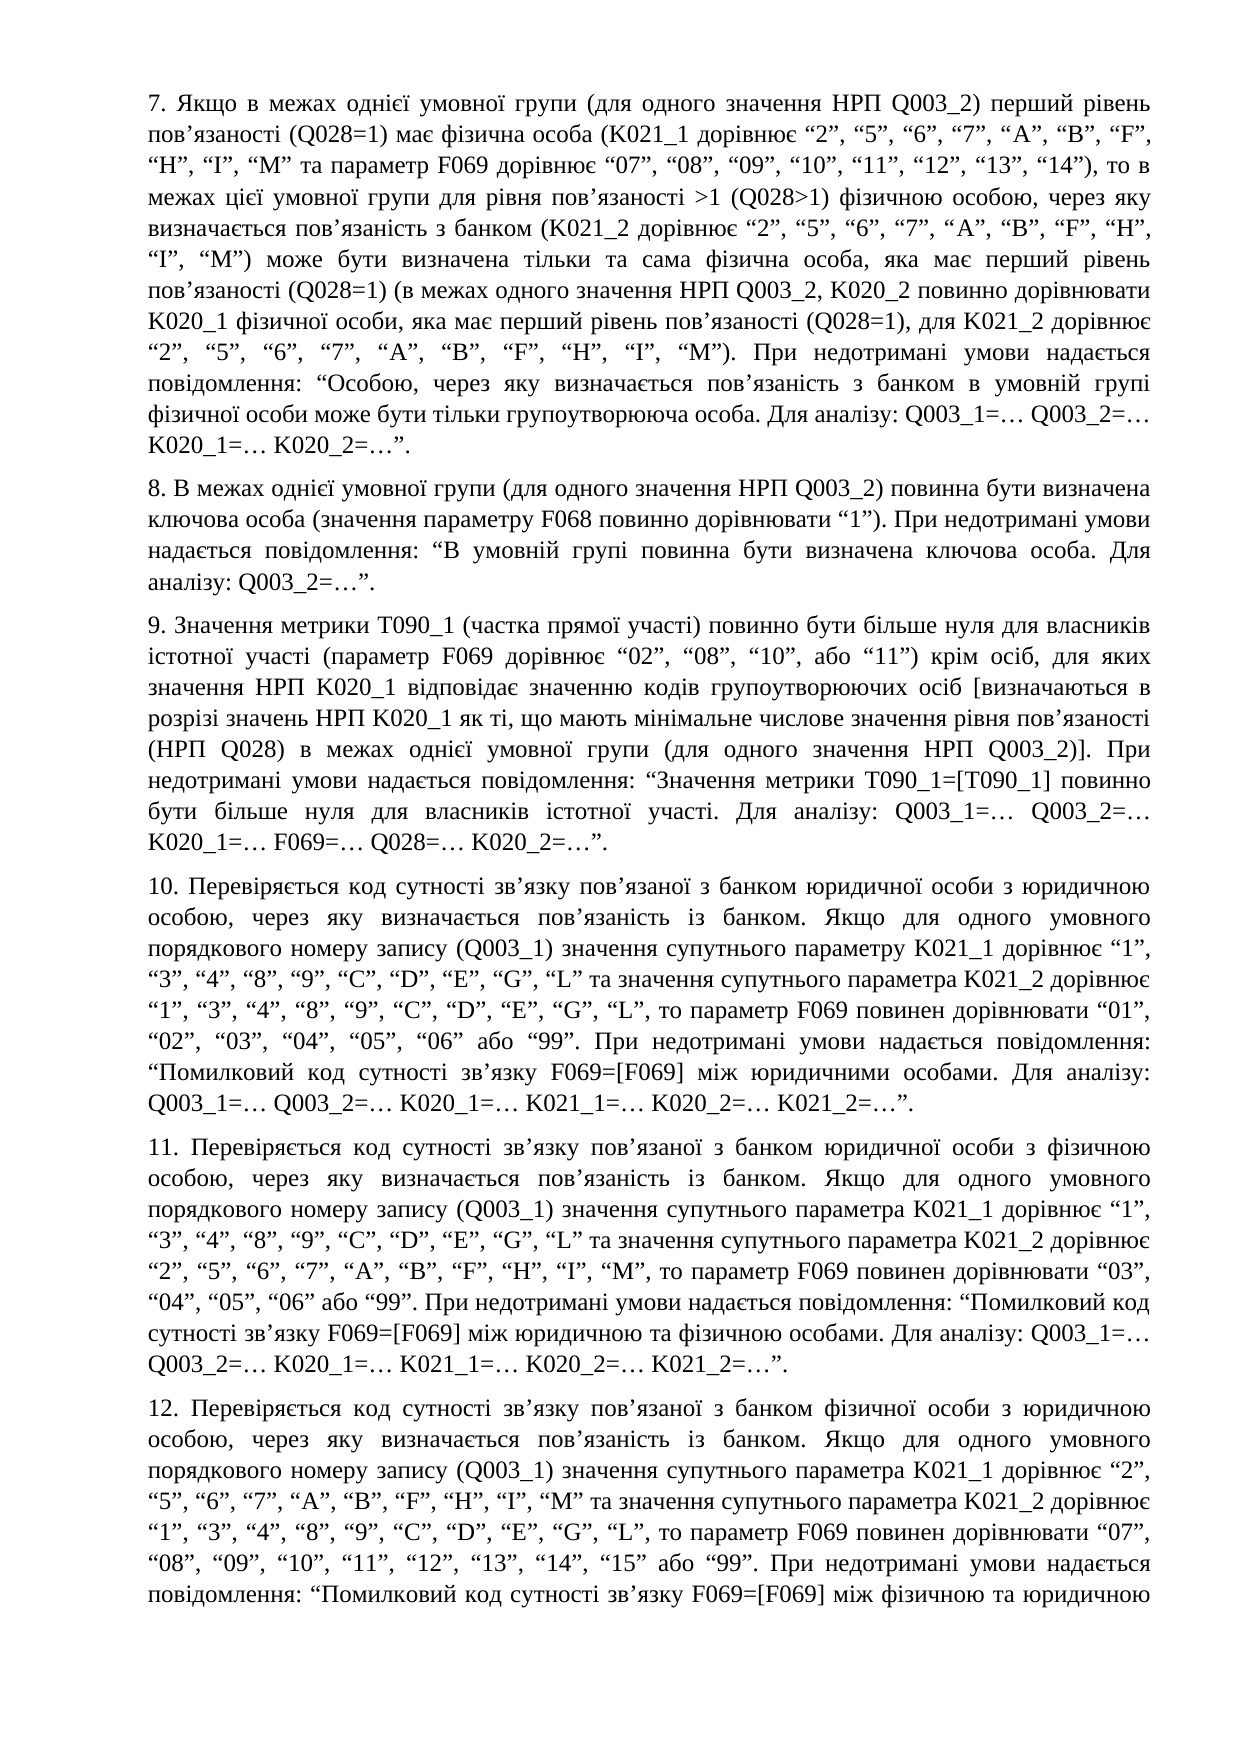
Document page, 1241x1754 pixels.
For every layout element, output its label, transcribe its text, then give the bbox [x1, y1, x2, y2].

text 11. Перевіряється код сутності зв’язку пов’язаної з банком юридичної особи з фізичною особою, через яку визначається пов’язаність із банком. Якщо для одного умовного порядкового номеру запису (Q003_1) значення супутнього параметра K021_1 дорівнює “1”, “3”, “4”, “8”, “9”, “C”, “D”, “E”, “G”, “L” та значення супутнього параметра K021_2 дорівнює “2”, “5”, “6”, “7”, “A”, “B”, “F”, “H”, “I”, “M”, то параметр F069 повинен дорівнювати “03”, “04”, “05”, “06” або “99”. При недотримані умови надається повідомлення: “Помилковий код сутності зв’язку F069=[F069] між юридичною та фізичною особами. Для аналізу: Q003_1=… Q003_2=… K020_1=… K021_1=… K020_2=… K021_2=…”. [148, 1132, 1152, 1378]
text 7. Якщо в межах однієї умовної групи (для одного значення НРП Q003_2) перший рівень пов’язаності (Q028=1) має фізична особа (K021_1 дорівнює “2”, “5”, “6”, “7”, “A”, “B”, “F”, “H”, “I”, “M” та параметр F069 дорівнює “07”, “08”, “09”, “10”, “11”, “12”, “13”, “14”), то в межах цієї умовної групи для рівня пов’язаності >1 (Q028>1) фізичною особою, через яку визначається пов’язаність з банком (K021_2 дорівнює “2”, “5”, “6”, “7”, “A”, “B”, “F”, “H”, “I”, “M”) може бути визначена тільки та сама фізична особа, яка має перший рівень пов’язаності (Q028=1) (в межах одного значення НРП Q003_2, K020_2 повинно дорівнювати K020_1 фізичної особи, яка має перший рівень пов’язаності (Q028=1), для K021_2 дорівнює “2”, “5”, “6”, “7”, “A”, “B”, “F”, “H”, “I”, “M”). При недотримані умови надається повідомлення: “Особою, через яку визначається пов’язаність з банком в умовній групі фізичної особи може бути тільки групоутворююча особа. Для аналізу: Q003_1=… Q003_2=… K020_1=… K020_2=…”. [148, 88, 1152, 459]
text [148, 1393, 1152, 1608]
text 9. Значення метрики T090_1 (частка прямої участі) повинно бути більше нуля для власників істотної участі (параметр F069 дорівнює “02”, “08”, “10”, або “11”) крім осіб, для яких значення НРП K020_1 відповідає значенню кодів групоутворюючих осіб [визначаються в розрізі значень НРП K020_1 як ті, що мають мінімальне числове значення рівня пов’язаності (НРП Q028) в межах однієї умовної групи (для одного значення НРП Q003_2)]. При недотримані умови надається повідомлення: “Значення метрики T090_1=[T090_1] повинно бути більше нуля для власників істотної участі. Для аналізу: Q003_1=… Q003_2=… K020_1=… F069=… Q028=… K020_2=…”. [148, 610, 1152, 856]
text 8. В межах однієї умовної групи (для одного значення НРП Q003_2) повинна бути визначена ключова особа (значення параметру F068 повинно дорівнювати “1”). При недотримані умови надається повідомлення: “В умовній групі повинна бути визначена ключова особа. Для аналізу: Q003_2=…”. [148, 473, 1152, 595]
text 10. Перевіряється код сутності зв’язку пов’язаної з банком юридичної особи з юридичною особою, через яку визначається пов’язаність із банком. Якщо для одного умовного порядкового номеру запису (Q003_1) значення супутнього параметру K021_1 дорівнює “1”, “3”, “4”, “8”, “9”, “C”, “D”, “E”, “G”, “L” та значення супутнього параметра K021_2 дорівнює “1”, “3”, “4”, “8”, “9”, “C”, “D”, “E”, “G”, “L”, то параметр F069 повинен дорівнювати “01”, “02”, “03”, “04”, “05”, “06” або “99”. При недотримані умови надається повідомлення: “Помилковий код сутності зв’язку F069=[F069] між юридичними особами. Для аналізу: Q003_1=… Q003_2=… K020_1=… K021_1=… K020_2=… K021_2=…”. [148, 871, 1152, 1117]
